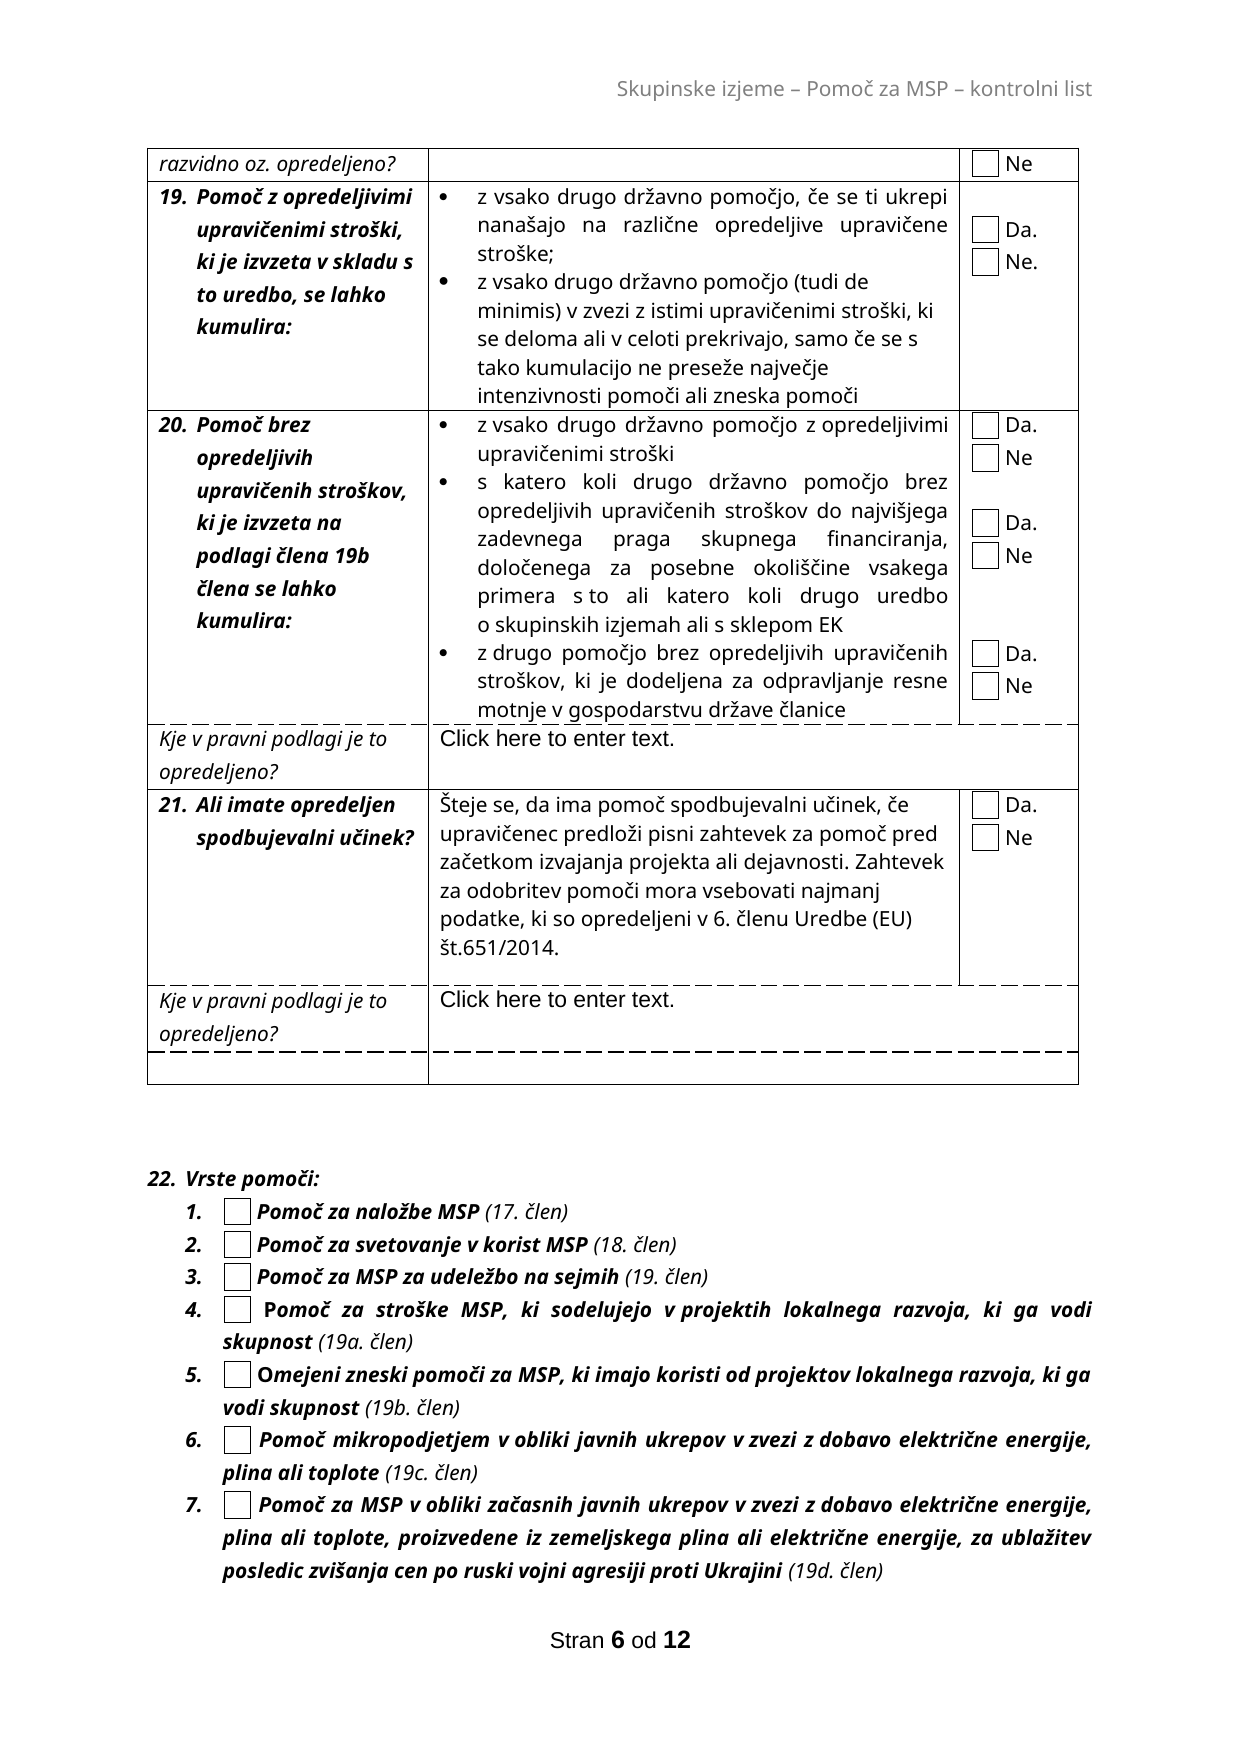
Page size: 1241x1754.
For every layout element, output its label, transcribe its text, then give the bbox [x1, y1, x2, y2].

list Pomoč za MSP v obliki začasnih javnih ukrepov v zvezi z dobavo električne energije, plina ali toplote, proizvedene iz zemeljskega plina ali električne energije, za ublažitev posledic zvišanja cen po ruski vojni agresiji proti Ukrajini (19d. člen) [185, 1491, 1092, 1584]
list Omejeni zneski pomoči za MSP, ki imajo koristi od projektov lokalnega razvoja, ki ga vodi skupnost (19b. člen) [185, 1360, 1092, 1421]
table_cell Da. Ne [960, 790, 1078, 985]
table_cell Kje v pravni podlagi je to opredeljeno? [148, 724, 428, 789]
table_cell Da. Ne Da. Ne Da. Ne [960, 411, 1078, 723]
list Vrste pomoči: [148, 1164, 1092, 1193]
table_cell Pomoč z opredeljivimi upravičenimi stroški, ki je izvzeta v skladu s to uredbo, se lahko kumulira: [148, 182, 428, 409]
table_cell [148, 149, 428, 181]
list Pomoč za MSP za udeležbo na sejmih (19. člen) [185, 1262, 1092, 1291]
table_cell Šteje se, da ima pomoč spodbujevalni učinek, če upravičenec predloži pisni zahtevek za pomoč pred začetkom izvajanja projekta ali dejavnosti. Zahtevek za odobritev pomoči mora vsebovati najmanj podatke, ki so opredeljeni v 6. členu Uredbe (EU) št.651/2014. [429, 790, 959, 985]
list Pomoč za naložbe MSP (17. člen) [185, 1197, 1092, 1226]
list Pomoč za stroške MSP, ki sodelujejo v projektih lokalnega razvoja, ki ga vodi skupnost (19a. člen) [185, 1295, 1092, 1356]
table_cell Kje v pravni podlagi je to opredeljeno? [148, 985, 428, 1051]
table_cell [429, 1051, 1078, 1084]
list Pomoč mikropodjetjem v obliki javnih ukrepov v zvezi z dobavo električne energije, plina ali toplote (19c. člen) [185, 1425, 1092, 1486]
table_cell z vsako drugo državno pomočjo, če se ti ukrepi nanašajo na različne opredeljive upravičene stroške; z vsako drugo državno pomočjo (tudi de minimis) v zvezi z istimi upravičenimi stroški, ki se deloma ali v celoti prekrivajo, samo če se s tako kumulacijo ne preseže največje intenzivnosti pomoči ali zneska pomoči [429, 182, 959, 409]
table_cell [148, 1051, 428, 1084]
table_cell Ali imate opredeljen spodbujevalni učinek? [148, 790, 428, 985]
table_cell z vsako drugo državno pomočjo z opredeljivimi upravičenimi stroški s katero koli drugo državno pomočjo brez opredeljivih upravičenih stroškov do najvišjega zadevnega praga skupnega financiranja, določenega za posebne okoliščine vsakega primera s to ali katero koli drugo uredbo o skupinskih izjemah ali s sklepom EK z drugo pomočjo brez opredeljivih upravičenih stroškov, ki je dodeljena za odpravljanje resne motnje v gospodarstvu države članice [429, 411, 959, 723]
table_cell Pomoč brez opredeljivih upravičenih stroškov, ki je izvzeta na podlagi člena 19b člena se lahko kumulira: [148, 411, 428, 723]
table_cell Da. Ne. [960, 182, 1078, 409]
list Pomoč za svetovanje v korist MSP (18. člen) [185, 1230, 1092, 1258]
table_cell Da Ne [960, 149, 1078, 181]
